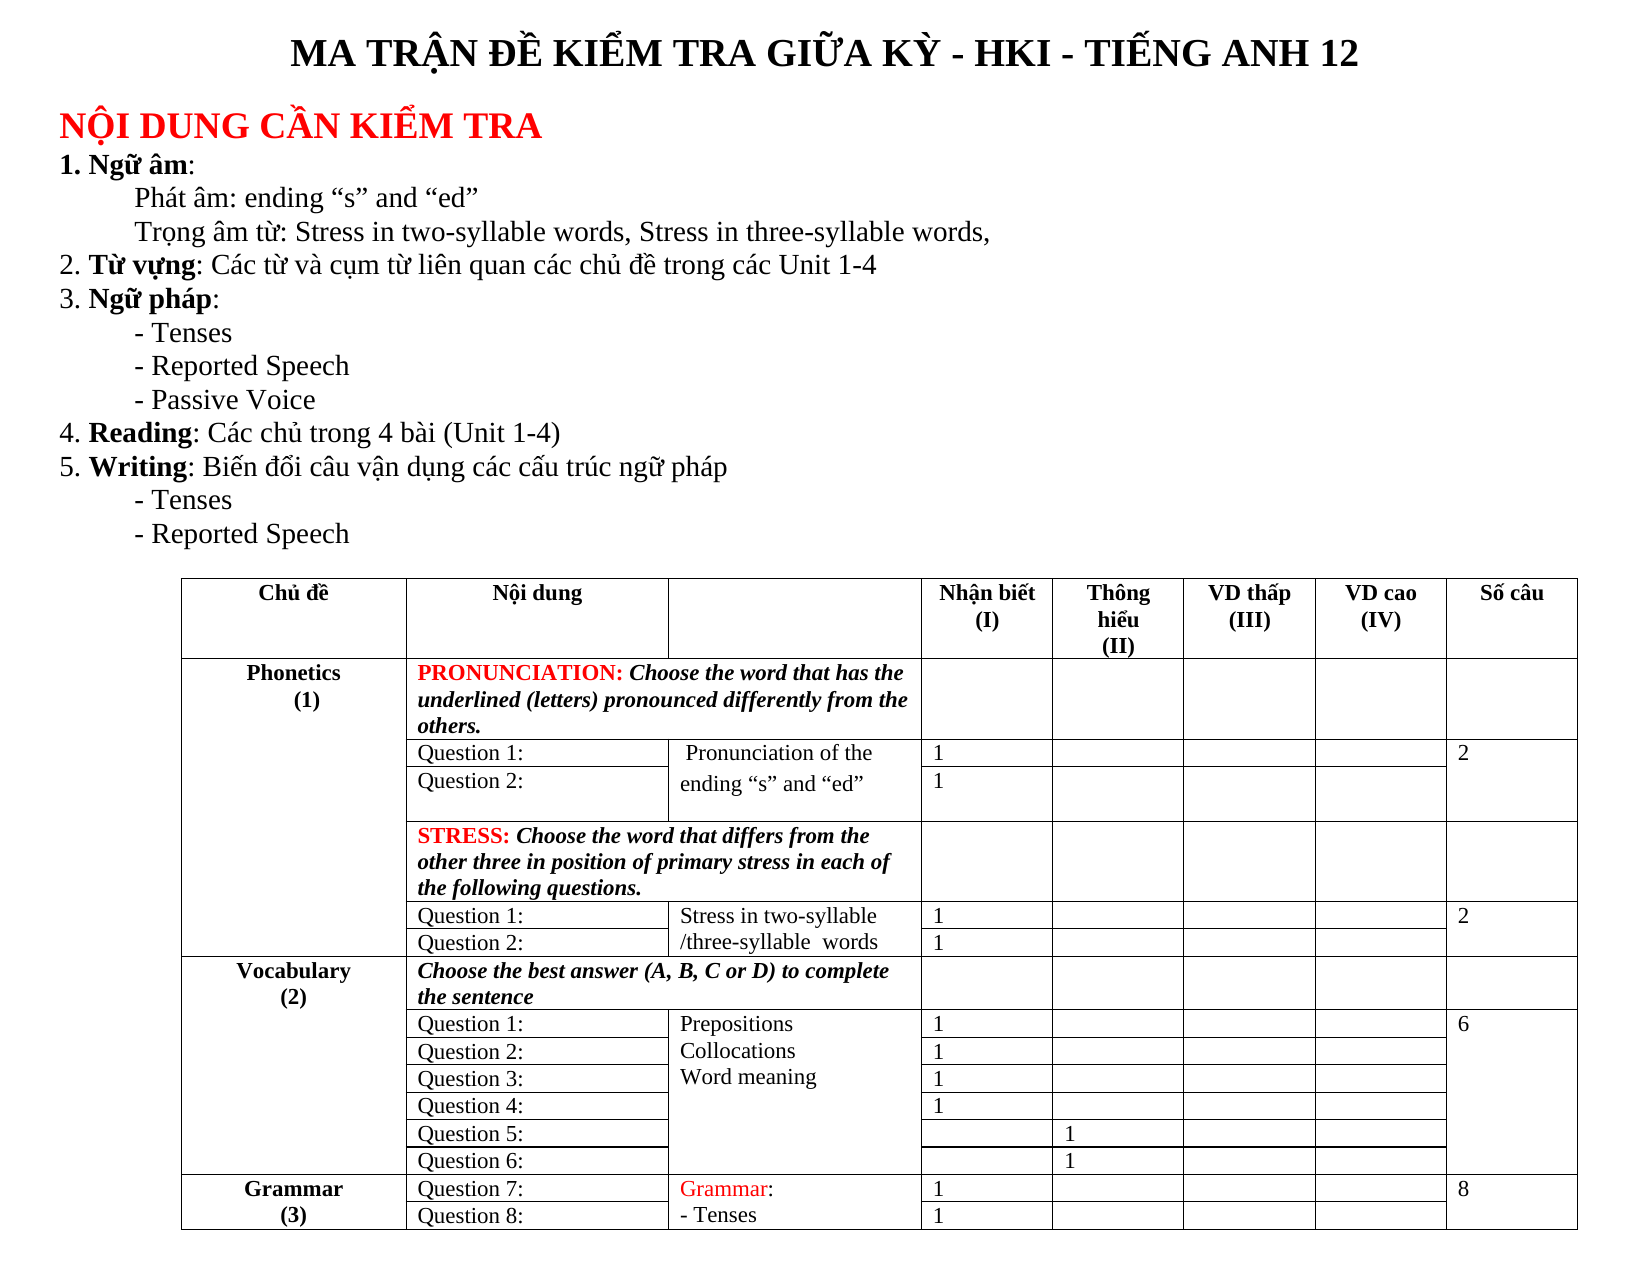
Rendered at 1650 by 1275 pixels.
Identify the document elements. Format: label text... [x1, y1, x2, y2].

table_cell [1184, 740, 1315, 766]
table_cell [1184, 1202, 1315, 1228]
text Phát âm: ending “s” and “ed” [59, 181, 1591, 214]
text Trọng âm từ: Stress in two-syllable words, Stress in three-syllable words, [59, 214, 1591, 248]
table_cell Question 7: [407, 1175, 668, 1201]
table_cell Question 2: [407, 767, 668, 821]
table_cell 1 [922, 740, 1052, 766]
table_cell [1184, 1010, 1315, 1037]
table_cell 6 [1447, 1010, 1577, 1174]
table_header VD thấp (III) [1184, 579, 1315, 658]
table_cell [922, 659, 1052, 738]
table_cell 2 [1447, 902, 1577, 956]
text 1. Ngữ âm: [59, 147, 1591, 181]
text 5. Writing: Biến đổi câu vận dụng các cấu trúc ngữ pháp [59, 449, 1591, 482]
table_header [669, 579, 921, 658]
table_cell 1 [922, 767, 1052, 821]
table_cell [1184, 1120, 1315, 1146]
table_cell [1053, 1093, 1183, 1119]
table_cell Question 8: [407, 1202, 668, 1228]
table_cell Pronunciation of the ending “s” and “ed” [669, 740, 921, 821]
table_cell [1053, 1175, 1183, 1201]
table_cell Question 3: [407, 1065, 668, 1092]
table_cell [1316, 822, 1446, 901]
table_cell 8 [1447, 1175, 1577, 1228]
table_cell [1053, 929, 1183, 956]
table_cell Question 2: [407, 1038, 668, 1064]
table_cell [1316, 929, 1446, 956]
table_cell [1053, 822, 1183, 901]
table_cell [1184, 957, 1315, 1009]
table_cell 1 [1053, 1120, 1183, 1146]
table_header VD cao (IV) [1316, 579, 1446, 658]
table_cell 1 [922, 902, 1052, 928]
table_cell [1184, 929, 1315, 956]
text - Reported Speech [59, 516, 1591, 549]
table_cell Stress in two-syllable /three-syllable words [669, 902, 921, 956]
table_cell [1053, 740, 1183, 766]
text NỘI DUNG CẦN KIỂM TRA [59, 104, 1591, 147]
table_cell [1053, 659, 1183, 738]
table_cell [922, 822, 1052, 901]
table_cell [1316, 1010, 1446, 1037]
table_cell 1 [922, 929, 1052, 956]
table_cell [922, 957, 1052, 1009]
table_cell [1316, 1148, 1446, 1174]
table_cell [1184, 1093, 1315, 1119]
table_cell [1184, 1175, 1315, 1201]
table_cell [1316, 1093, 1446, 1119]
table_cell [1053, 1202, 1183, 1228]
table_cell Question 1: [407, 902, 668, 928]
text - Tenses [59, 315, 1591, 348]
table_cell [1316, 1175, 1446, 1201]
table_cell 1 [922, 1093, 1052, 1119]
table_cell [1053, 902, 1183, 928]
table_cell [1184, 1065, 1315, 1092]
table_header Nội dung [407, 579, 668, 658]
table_cell [1184, 1038, 1315, 1064]
table_cell 1 [922, 1065, 1052, 1092]
table_cell Choose the best answer (A, B, C or D) to complete the sentence [407, 957, 921, 1009]
table_cell Prepositions Collocations Word meaning [669, 1010, 921, 1174]
table_cell Grammar: - Tenses - Reported Speech - Passive Voice [669, 1175, 921, 1228]
text 2. Từ vựng: Các từ và cụm từ liên quan các chủ đề trong các Unit 1-4 [59, 248, 1591, 281]
table_cell 1 [922, 1202, 1052, 1228]
table_cell Question 1: [407, 740, 668, 766]
table_header Thông hiểu (II) [1053, 579, 1183, 658]
table_cell 1 [1053, 1148, 1183, 1174]
text MA TRẬN ĐỀ KIỂM TRA GIỮA KỲ - HKI - TIẾNG ANH 12 [59, 29, 1591, 75]
table_cell STRESS: Choose the word that differs from the other three in position of primary stress in each of the following questions. [407, 822, 921, 901]
table_cell [1447, 957, 1577, 1009]
table_cell Question 1: [407, 1010, 668, 1037]
table_cell Vocabulary (2) [182, 957, 406, 1174]
table_cell [1447, 659, 1577, 738]
table_cell [1184, 767, 1315, 821]
table_cell [1053, 767, 1183, 821]
table_cell 1 [922, 1010, 1052, 1037]
table_cell [1184, 822, 1315, 901]
table_cell [1184, 1148, 1315, 1174]
table_cell [1316, 1038, 1446, 1064]
text 4. Reading: Các chủ trong 4 bài (Unit 1-4) [59, 415, 1591, 449]
table_cell Question 4: [407, 1093, 668, 1119]
table_cell [1053, 1038, 1183, 1064]
table_cell [1053, 1065, 1183, 1092]
table_cell Question 6: [407, 1148, 668, 1174]
table_cell Phonetics [182, 659, 406, 956]
table_cell 1 [922, 1175, 1052, 1201]
table_cell [1316, 767, 1446, 821]
table_cell [1316, 1202, 1446, 1228]
table_cell 2 [1447, 740, 1577, 821]
table_cell PRONUNCIATION: Choose the word that has the underlined (letters) pronounced differently from the others. [407, 659, 921, 738]
table_cell [1316, 902, 1446, 928]
text - Passive Voice [59, 382, 1591, 415]
table_header Số câu [1447, 579, 1577, 658]
table_cell [1447, 822, 1577, 901]
table_cell [1316, 740, 1446, 766]
table_cell Question 5: [407, 1120, 668, 1146]
table_header Chủ đề [182, 579, 406, 658]
table_cell [1316, 957, 1446, 1009]
table_cell [1316, 1120, 1446, 1146]
table_header Nhận biết (I) [922, 579, 1052, 658]
table_cell [922, 1120, 1052, 1146]
table_cell [1053, 957, 1183, 1009]
table_cell [1053, 1010, 1183, 1037]
table_cell [922, 1148, 1052, 1174]
table_cell 1 [922, 1038, 1052, 1064]
table_cell [1184, 902, 1315, 928]
table_cell [1316, 1065, 1446, 1092]
text 3. Ngữ pháp: [59, 281, 1591, 315]
text - Tenses [59, 482, 1591, 516]
text - Reported Speech [59, 348, 1591, 382]
table_cell [1316, 659, 1446, 738]
table_cell Grammar (3) [182, 1175, 406, 1228]
table_cell [1184, 659, 1315, 738]
table_cell Question 2: [407, 929, 668, 956]
